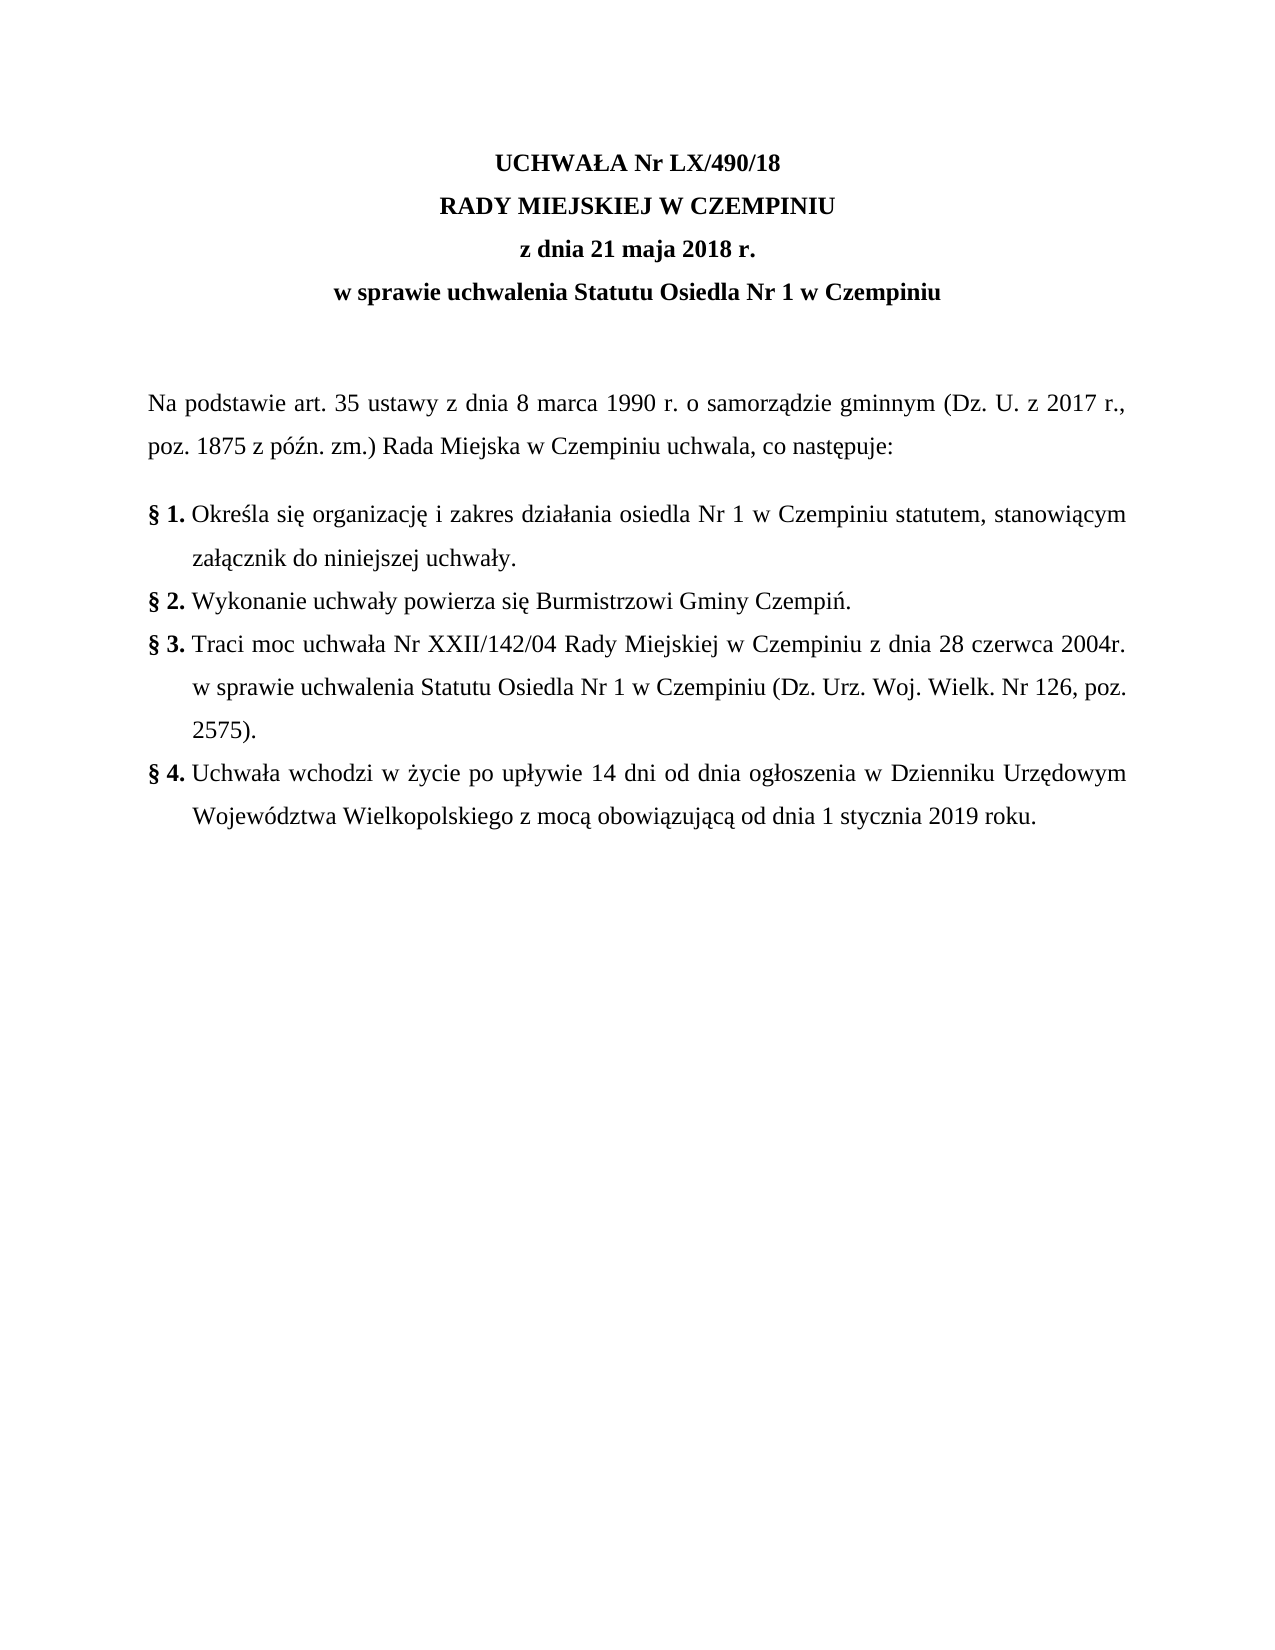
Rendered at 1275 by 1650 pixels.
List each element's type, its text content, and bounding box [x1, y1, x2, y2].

text § 4. Uchwała wchodzi w życie po upływie 14 dni od dnia ogłoszenia w Dzienniku Urzędowym Województwa Wielkopolskiego z mocą obowiązującą od dnia 1 stycznia 2019 roku. [148, 758, 1127, 830]
text § 1. Określa się organizację i zakres działania osiedla Nr 1 w Czempiniu statutem, stanowiącym załącznik do niniejszej uchwały. [148, 499, 1127, 571]
text z dnia 21 maja 2018 r. [148, 234, 1127, 263]
text § 3. Traci moc uchwała Nr XXII/142/04 Rady Miejskiej w Czempiniu z dnia 28 czerwca 2004r. w sprawie uchwalenia Statutu Osiedla Nr 1 w Czempiniu (Dz. Urz. Woj. Wielk. Nr 126, poz. 2575). [148, 629, 1127, 744]
text RADY MIEJSKIEJ W CZEMPINIU [148, 191, 1127, 219]
text Na podstawie art. 35 ustawy z dnia 8 marca 1990 r. o samorządzie gminnym (Dz. U. z 2017 r., poz. 1875 z późn. zm.) Rada Miejska w Czempiniu uchwala, co następuje: [148, 388, 1127, 460]
text UCHWAŁA Nr LX/490/18 [148, 148, 1127, 176]
text w sprawie uchwalenia Statutu Osiedla Nr 1 w Czempiniu [148, 277, 1127, 306]
text § 2. Wykonanie uchwały powierza się Burmistrzowi Gminy Czempiń. [148, 586, 1127, 614]
